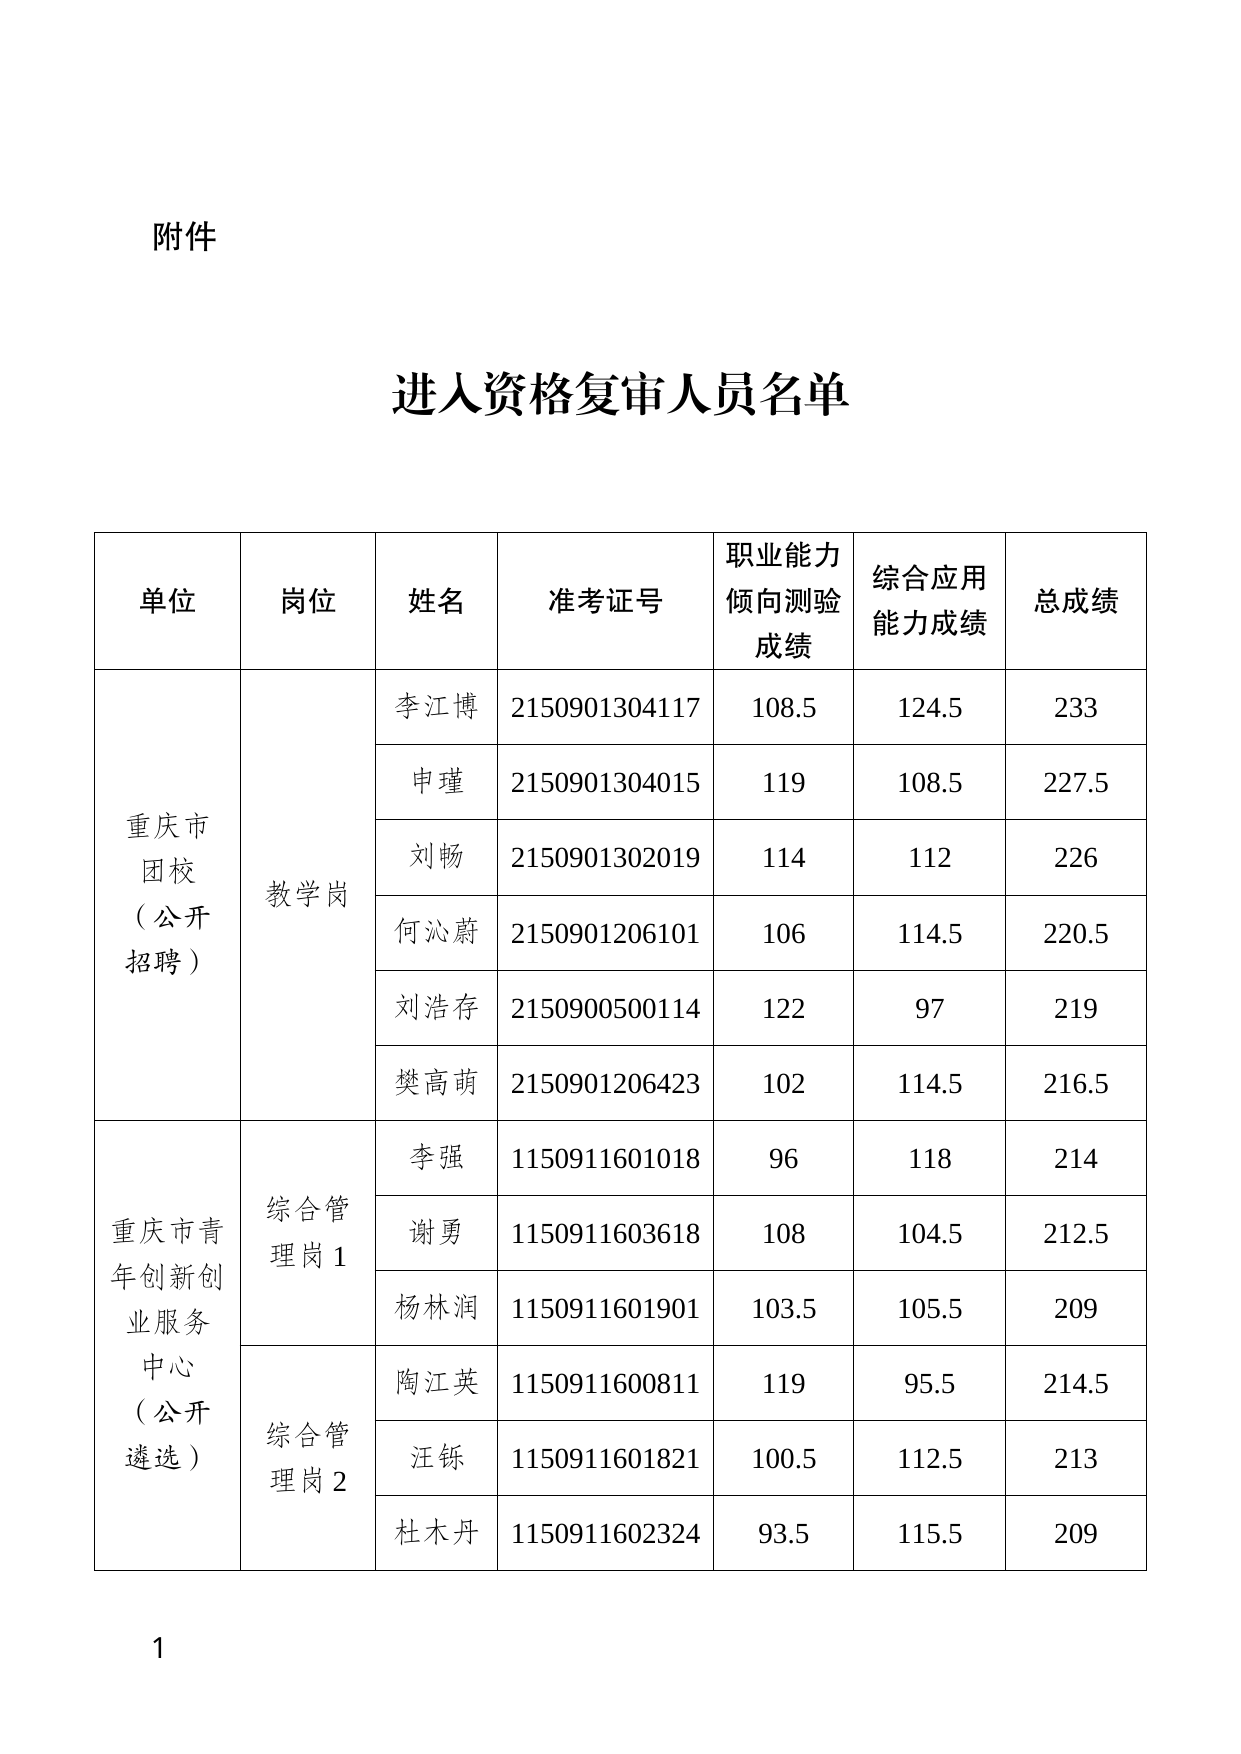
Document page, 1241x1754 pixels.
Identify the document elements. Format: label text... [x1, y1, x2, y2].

table_cell 97 [854, 971, 1005, 1045]
table_cell 陶江英 [376, 1346, 497, 1420]
text 进入资格复审人员名单 [151, 351, 1089, 442]
table_cell 219 [1006, 971, 1146, 1045]
table_cell 综合管理岗2 [241, 1346, 375, 1570]
table_cell 96 [714, 1121, 853, 1195]
table_cell 233 [1006, 670, 1146, 744]
table_cell 114.5 [854, 1046, 1005, 1120]
table_header 总成绩 [1006, 533, 1146, 669]
table_cell 209 [1006, 1496, 1146, 1570]
table_cell 2150900500114 [498, 971, 713, 1045]
table_header 单位 [95, 533, 240, 669]
table_cell 综合管理岗1 [241, 1121, 375, 1345]
table_cell 刘浩存 [376, 971, 497, 1045]
table_cell 谢勇 [376, 1196, 497, 1270]
table_cell 213 [1006, 1421, 1146, 1495]
table_cell 114.5 [854, 896, 1005, 969]
table_cell 杜木丹 [376, 1496, 497, 1570]
table_cell 汪铄 [376, 1421, 497, 1495]
table_cell 214.5 [1006, 1346, 1146, 1420]
table_cell 2150901304117 [498, 670, 713, 744]
table_cell 杨林润 [376, 1271, 497, 1345]
table_cell 209 [1006, 1271, 1146, 1345]
table_cell 124.5 [854, 670, 1005, 744]
table_cell 95.5 [854, 1346, 1005, 1420]
table_cell 104.5 [854, 1196, 1005, 1270]
table_cell 108.5 [854, 745, 1005, 819]
table_cell 115.5 [854, 1496, 1005, 1570]
table_header 岗位 [241, 533, 375, 669]
table_cell 226 [1006, 820, 1146, 894]
table_cell 1150911603618 [498, 1196, 713, 1270]
table_cell 刘畅 [376, 820, 497, 894]
table_cell 108 [714, 1196, 853, 1270]
table_header 准考证号 [498, 533, 713, 669]
table_cell 1150911602324 [498, 1496, 713, 1570]
text 附件 [151, 215, 1089, 260]
table_cell 1150911601901 [498, 1271, 713, 1345]
table_cell 112.5 [854, 1421, 1005, 1495]
table_cell 103.5 [714, 1271, 853, 1345]
table_cell 何沁蔚 [376, 896, 497, 969]
table_cell 105.5 [854, 1271, 1005, 1345]
table_cell 118 [854, 1121, 1005, 1195]
table_cell 李江博 [376, 670, 497, 744]
table_header 职业能力倾向测验成绩 [714, 533, 853, 669]
table_cell 1150911601821 [498, 1421, 713, 1495]
table_cell 122 [714, 971, 853, 1045]
table_cell 2150901302019 [498, 820, 713, 894]
table_cell 樊高萌 [376, 1046, 497, 1120]
table_cell 227.5 [1006, 745, 1146, 819]
table_cell 220.5 [1006, 896, 1146, 969]
table_cell 申瑾 [376, 745, 497, 819]
table_cell 李强 [376, 1121, 497, 1195]
table_cell 119 [714, 745, 853, 819]
table_header 姓名 [376, 533, 497, 669]
table_cell 108.5 [714, 670, 853, 744]
table_cell 106 [714, 896, 853, 969]
table_header 综合应用能力成绩 [854, 533, 1005, 669]
table_cell 2150901304015 [498, 745, 713, 819]
table_cell 114 [714, 820, 853, 894]
table_cell 119 [714, 1346, 853, 1420]
table_cell 2150901206423 [498, 1046, 713, 1120]
table_cell 重庆市 团校 （公开 招聘） [95, 670, 240, 1120]
table_cell 214 [1006, 1121, 1146, 1195]
table_cell 1150911601018 [498, 1121, 713, 1195]
table_cell 2150901206101 [498, 896, 713, 969]
table_cell 102 [714, 1046, 853, 1120]
table_cell 112 [854, 820, 1005, 894]
table_cell 216.5 [1006, 1046, 1146, 1120]
table_cell 93.5 [714, 1496, 853, 1570]
table_cell 1150911600811 [498, 1346, 713, 1420]
table_cell 教学岗 [241, 670, 375, 1120]
table_cell 重庆市青年创新创业服务 中心 （公开 遴选） [95, 1121, 240, 1570]
table_cell 100.5 [714, 1421, 853, 1495]
table_cell 212.5 [1006, 1196, 1146, 1270]
